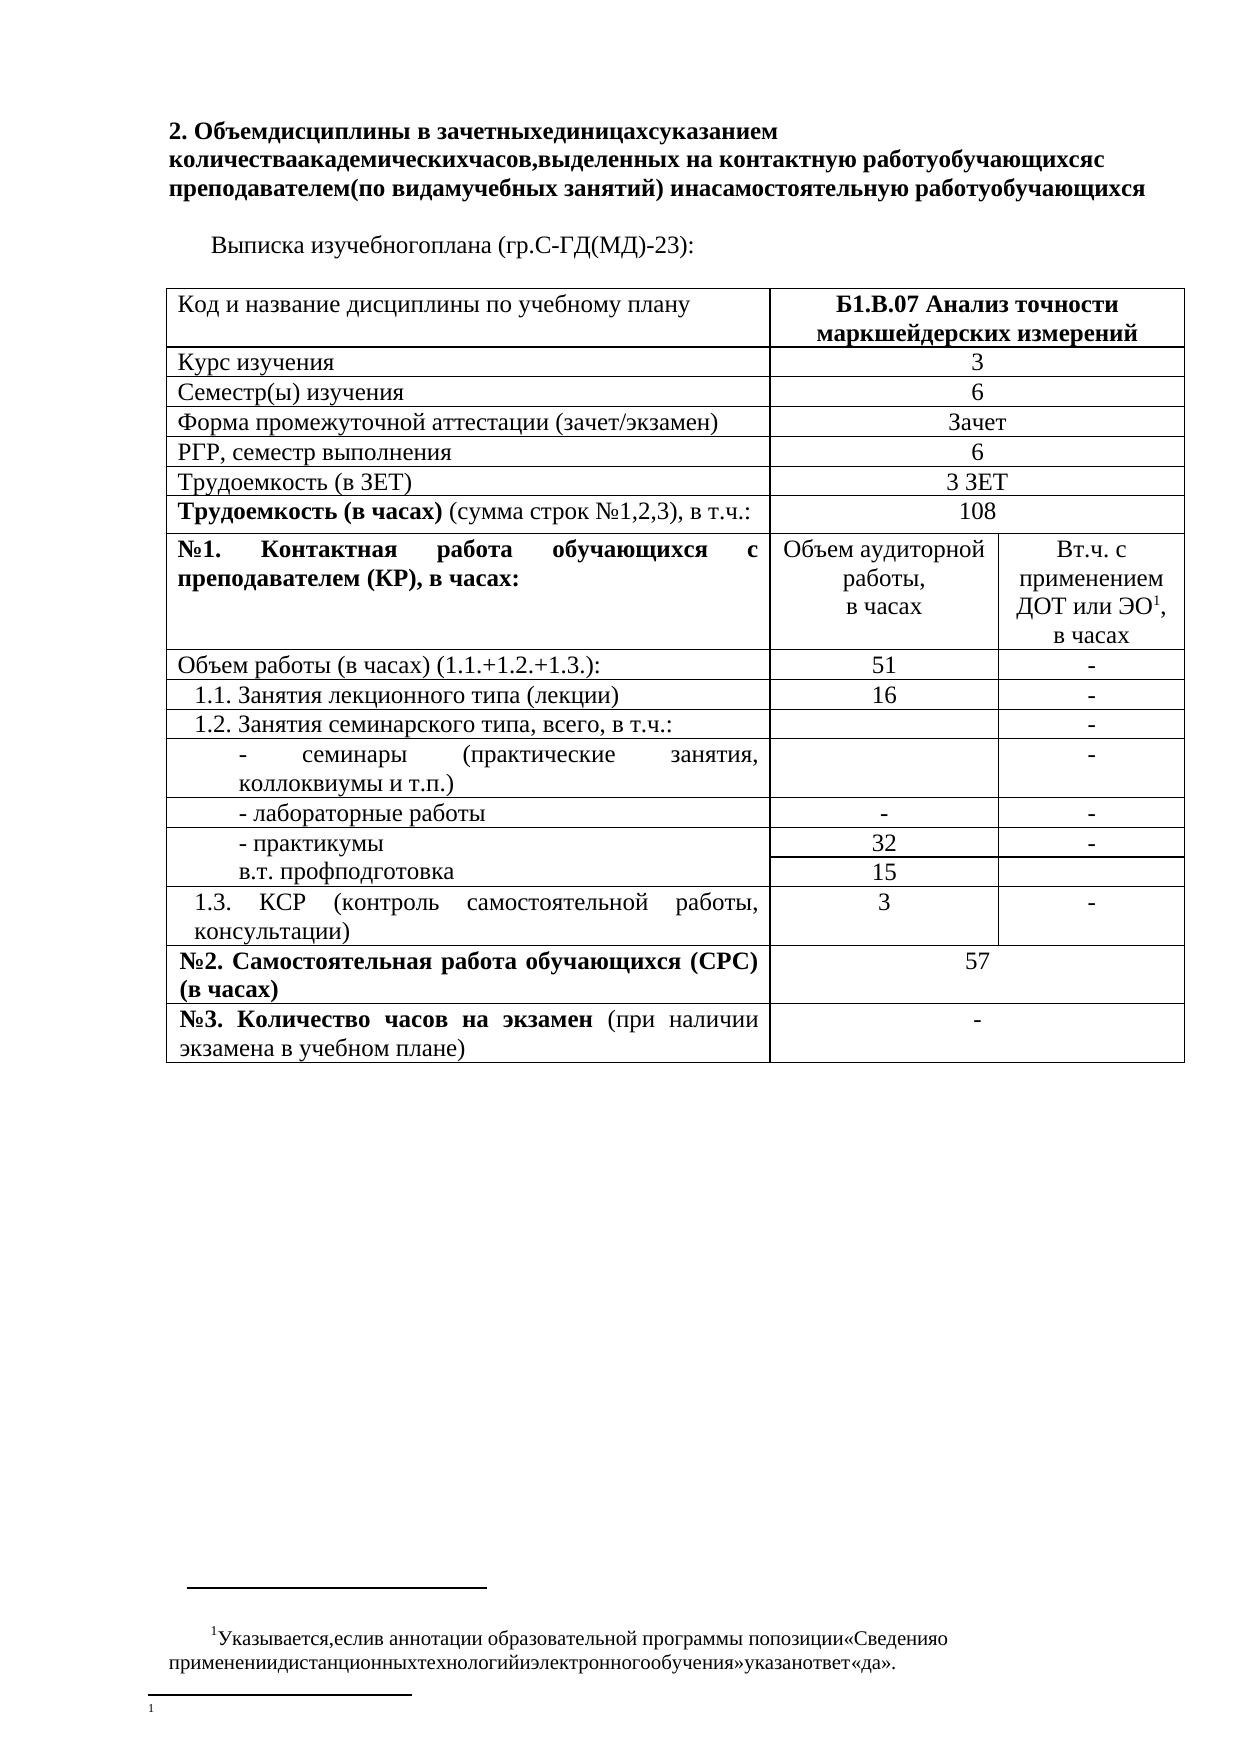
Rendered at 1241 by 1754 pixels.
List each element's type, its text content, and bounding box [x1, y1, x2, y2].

table_cell №3. Количество часов на экзамен (при наличии экзамена в учебном плане) [167, 1004, 769, 1062]
table_cell 3 [771, 348, 1184, 376]
table_cell Форма промежуточной аттестации (зачет/экзамен) [167, 407, 769, 436]
table_cell - [999, 680, 1184, 708]
table_cell 51 [771, 650, 998, 679]
table_cell - лабораторные работы [167, 798, 769, 827]
table_cell - [999, 710, 1184, 738]
text 1Указывается,еслив аннотации образовательной программы попозиции«Сведенияо применениидистанционныхтехнологийиэлектронногообучения»указанответ«да». [169, 1622, 1182, 1674]
table_cell - семинары (практические занятия, коллоквиумы и т.п.) [167, 739, 769, 797]
table_cell №1. Контактная работа обучающихся с преподавателем (КР), в часах: [167, 534, 769, 649]
table_cell 6 [771, 437, 1184, 466]
table_cell 15 [771, 858, 998, 886]
table_header Код и название дисциплины по учебному плану [167, 289, 769, 346]
table_cell РГР, семестр выполнения [167, 437, 769, 466]
table_cell - практикумы в.т. профподготовка [167, 828, 769, 886]
table_cell [999, 858, 1184, 886]
table_cell - [999, 828, 1184, 856]
table_cell Семестр(ы) изучения [167, 377, 769, 406]
table_cell 6 [771, 377, 1184, 406]
table_cell Курс изучения [167, 348, 769, 376]
table_cell Объем работы (в часах) (1.1.+1.2.+1.3.): [167, 650, 769, 679]
table_cell [771, 739, 998, 797]
table_cell - [999, 739, 1184, 797]
table_cell 108 [771, 496, 1184, 533]
table_cell - [999, 798, 1184, 827]
table_cell Объем аудиторной работы, в часах [771, 534, 998, 649]
table_cell 1.2. Занятия семинарского типа, всего, в т.ч.: [167, 710, 769, 738]
text Выписка изучебногоплана (гр.С-ГД(МД)-23): [211, 230, 1203, 259]
table_cell 3 ЗЕТ [771, 467, 1184, 495]
table_cell Трудоемкость (в часах) (сумма строк №1,2,3), в т.ч.: [167, 496, 769, 533]
table_cell - [771, 1004, 1184, 1062]
table_header Б1.В.07 Анализ точности маркшейдерских измерений [771, 289, 1184, 346]
subtitle 2. Объемдисциплины в зачетныхединицахсуказанием количестваакадемическихчасов,выделенных на контактную работуобучающихсяс преподавателем(по видамучебных занятий) инасамостоятельную работуобучающихся [169, 116, 1182, 202]
table_cell - [999, 650, 1184, 679]
table_cell 3 [771, 887, 998, 945]
table_cell №2. Самостоятельная работа обучающихся (СРС) (в часах) [167, 946, 769, 1003]
table_cell 1.3. КСР (контроль самостоятельной работы, консультации) [167, 887, 769, 945]
table_cell 32 [771, 828, 998, 856]
table_cell Зачет [771, 407, 1184, 436]
table_cell Трудоемкость (в ЗЕТ) [167, 467, 769, 495]
table_cell 57 [771, 946, 1184, 1003]
table_cell - [999, 887, 1184, 945]
table_cell Вт.ч. с применением ДОТ или ЭО, в часах [999, 534, 1184, 649]
table_cell 1.1. Занятия лекционного типа (лекции) [167, 680, 769, 708]
table_cell - [771, 798, 998, 827]
table_cell [771, 710, 998, 738]
table_cell 16 [771, 680, 998, 708]
